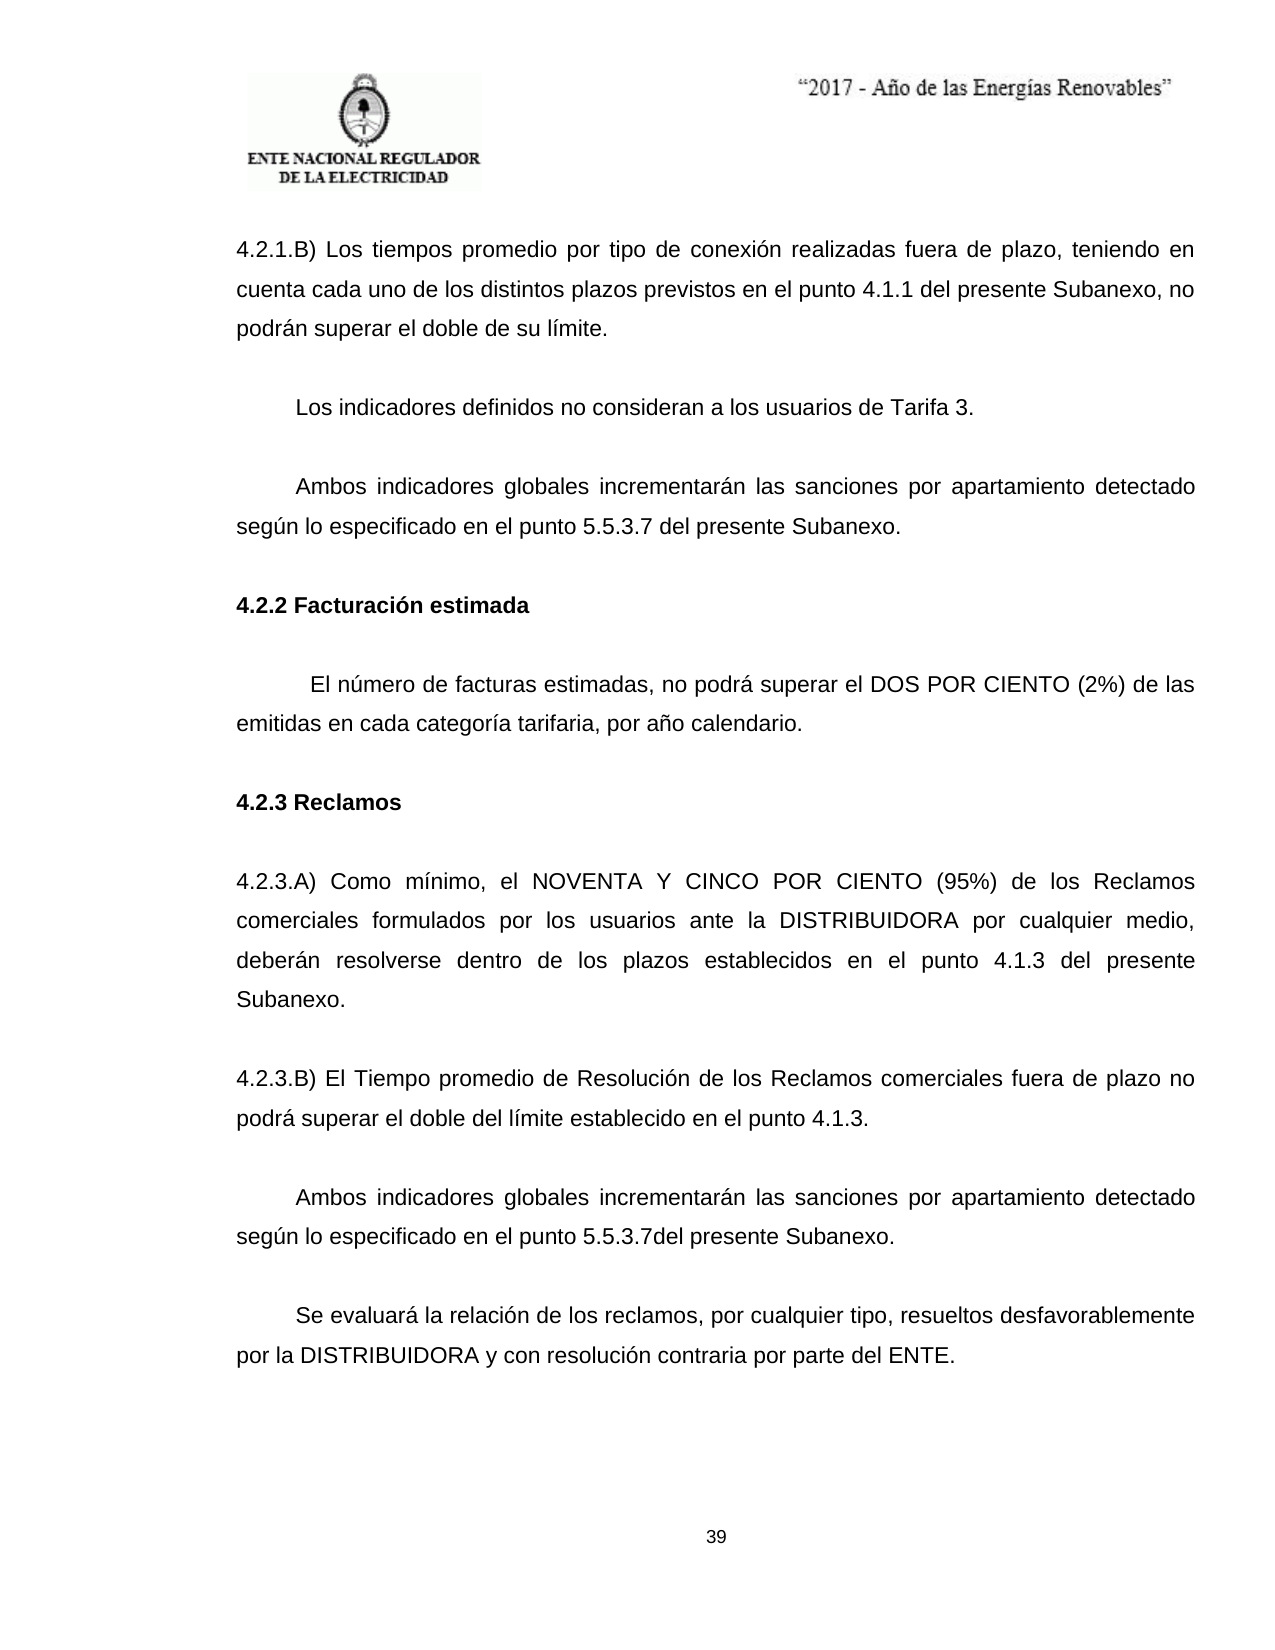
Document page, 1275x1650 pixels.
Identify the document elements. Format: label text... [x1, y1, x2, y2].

text 4.2.3 Reclamos [236, 749, 1196, 815]
text Ambos indicadores globales incrementarán las sanciones por apartamiento detectado según lo especificado en el punto 5.5.3.7 del presente Subanexo. [236, 473, 1196, 539]
text Ambos indicadores globales incrementarán las sanciones por apartamiento detectado según lo especificado en el punto 5.5.3.7del presente Subanexo. [236, 1184, 1196, 1250]
text 4.2.2 Facturación estimada [236, 592, 1196, 618]
text 4.2.3.B) El Tiempo promedio de Resolución de los Reclamos comerciales fuera de plazo no podrá superar el doble del límite establecido en el punto 4.1.3. [236, 1026, 1196, 1131]
text 4.2.1.B) Los tiempos promedio por tipo de conexión realizadas fuera de plazo, teniendo en cuenta cada uno de los distintos plazos previstos en el punto 4.1.1 del presente Subanexo, no podrán superar el doble de su límite. [236, 236, 1196, 342]
text 4.2.3.A) Como mínimo, el NOVENTA Y CINCO POR CIENTO (95%) de los Reclamos comerciales formulados por los usuarios ante la DISTRIBUIDORA por cualquier medio, deberán resolverse dentro de los plazos establecidos en el punto 4.1.3 del presente Subanexo. [236, 828, 1196, 1013]
picture [794, 73, 1174, 102]
text Los indicadores definidos no consideran a los usuarios de Tarifa 3. [236, 394, 1196, 421]
text El número de facturas estimadas, no podrá superar el DOS POR CIENTO (2%) de las emitidas en cada categoría tarifaria, por año calendario. [236, 631, 1196, 736]
text Se evaluará la relación de los reclamos, por cualquier tipo, resueltos desfavorablemente por la DISTRIBUIDORA y con resolución contraria por parte del ENTE. [236, 1302, 1196, 1368]
picture [247, 73, 482, 191]
